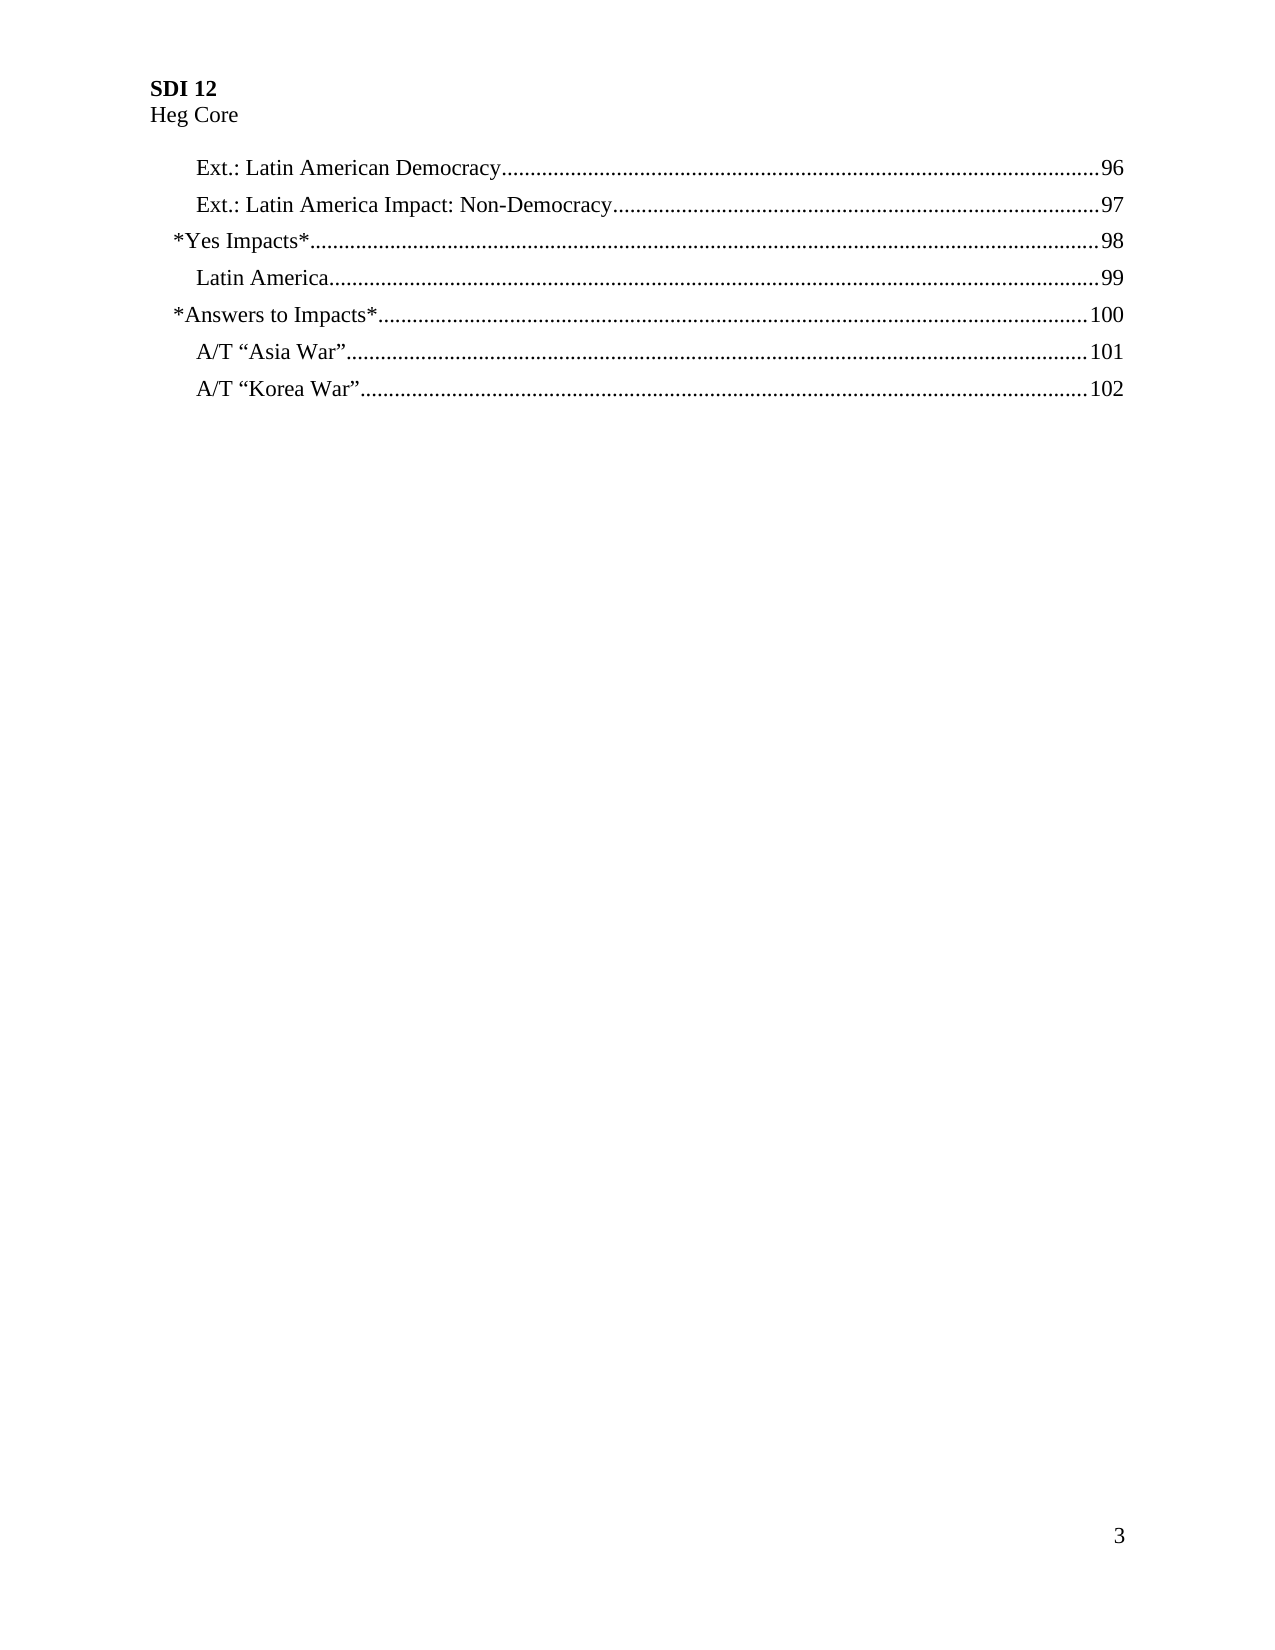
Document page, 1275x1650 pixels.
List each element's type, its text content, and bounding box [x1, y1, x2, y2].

text A/T “Korea War” 102 [196, 375, 1125, 401]
text Ext.: Latin American Democracy 96 [196, 154, 1125, 180]
text A/T “Asia War” 101 [196, 338, 1125, 364]
text *Answers to Impacts* 100 [173, 301, 1125, 327]
text Latin America 99 [196, 264, 1125, 291]
text *Yes Impacts* 98 [173, 228, 1125, 254]
text Ext.: Latin America Impact: Non-Democracy 97 [196, 191, 1125, 217]
